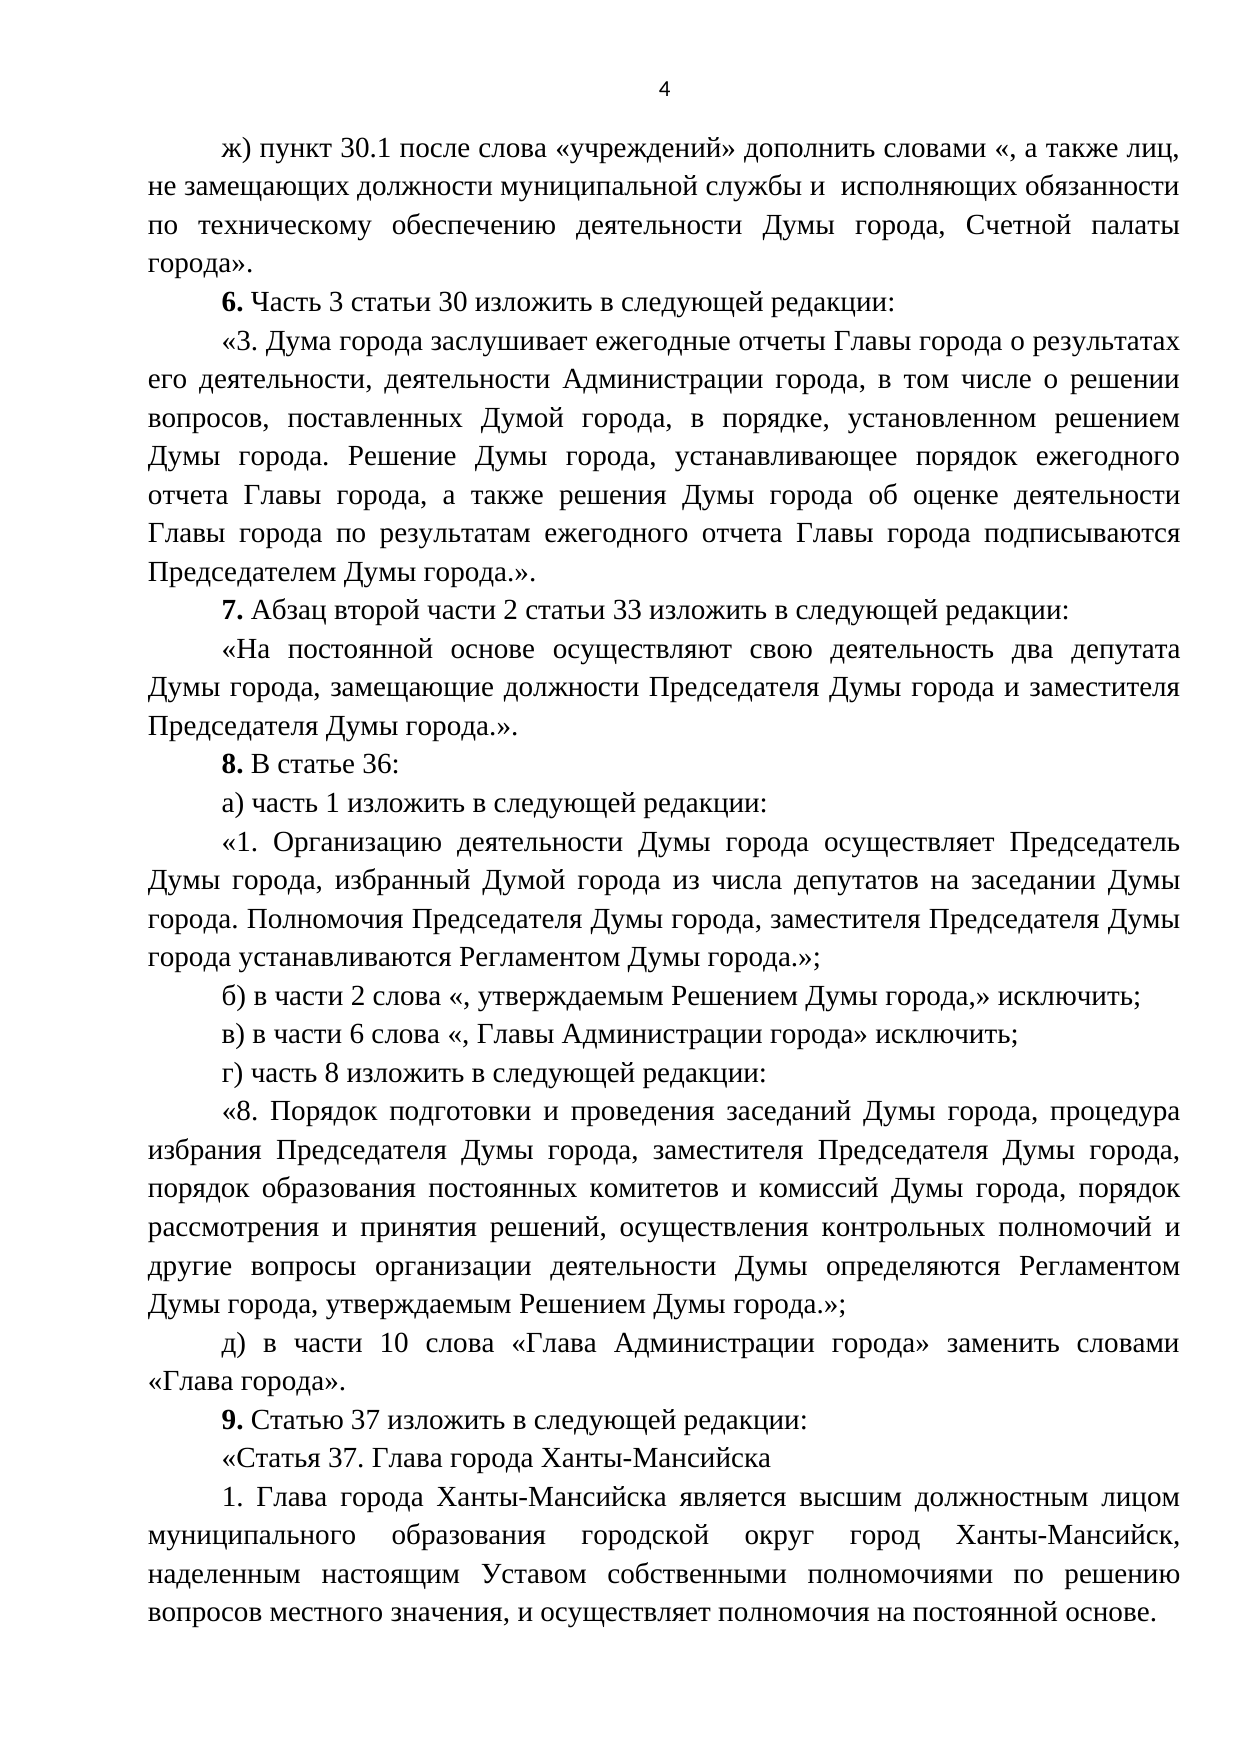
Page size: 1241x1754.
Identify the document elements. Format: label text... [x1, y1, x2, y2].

text б) в части 2 слова «, утверждаемым Решением Думы города,» исключить; [148, 978, 1181, 1011]
text 9. Статью 37 изложить в следующей редакции: [148, 1402, 1181, 1435]
text «3. Дума города заслушивает ежегодные отчеты Главы города о результатах его деятельности, деятельности Администрации города, в том числе о решении вопросов, поставленных Думой города, в порядке, установленном решением Думы города. Решение Думы города, устанавливающее порядок ежегодного отчета Главы города, а также решения Думы города об оценке деятельности Главы города по результатам ежегодного отчета Главы города подписываются Председателем Думы города.». [148, 323, 1181, 587]
text 1. Глава города Ханты-Мансийска является высшим должностным лицом муниципального образования городской округ город Ханты-Мансийск, наделенным настоящим Уставом собственными полномочиями по решению вопросов местного значения, и осуществляет полномочия на постоянной основе. [148, 1479, 1181, 1628]
text «На постоянной основе осуществляют свою деятельность два депутата Думы города, замещающие должности Председателя Думы города и заместителя Председателя Думы города.». [148, 631, 1181, 742]
text 7. Абзац второй части 2 статьи 33 изложить в следующей редакции: [148, 592, 1181, 626]
text г) часть 8 изложить в следующей редакции: [148, 1055, 1181, 1088]
text 6. Часть 3 статьи 30 изложить в следующей редакции: [148, 284, 1181, 318]
text «1. Организацию деятельности Думы города осуществляет Председатель Думы города, избранный Думой города из числа депутатов на заседании Думы города. Полномочия Председателя Думы города, заместителя Председателя Думы города устанавливаются Регламентом Думы города.»; [148, 824, 1181, 973]
text в) в части 6 слова «, Главы Администрации города» исключить; [148, 1016, 1181, 1050]
text 8. В статье 36: [148, 747, 1181, 780]
text а) часть 1 изложить в следующей редакции: [148, 785, 1181, 819]
text «8. Порядок подготовки и проведения заседаний Думы города, процедура избрания Председателя Думы города, заместителя Председателя Думы города, порядок образования постоянных комитетов и комиссий Думы города, порядок рассмотрения и принятия решений, осуществления контрольных полномочий и другие вопросы организации деятельности Думы определяются Регламентом Думы города, утверждаемым Решением Думы города.»; [148, 1093, 1181, 1320]
text «Статья 37. Глава города Ханты-Мансийска [148, 1440, 1181, 1474]
text ж) пункт 30.1 после слова «учреждений» дополнить словами «, а также лиц, не замещающих должности муниципальной службы и исполняющих обязанности по техническому обеспечению деятельности Думы города, Счетной палаты города». [148, 130, 1181, 279]
text д) в части 10 слова «Глава Администрации города» заменить словами «Глава города». [148, 1325, 1181, 1397]
